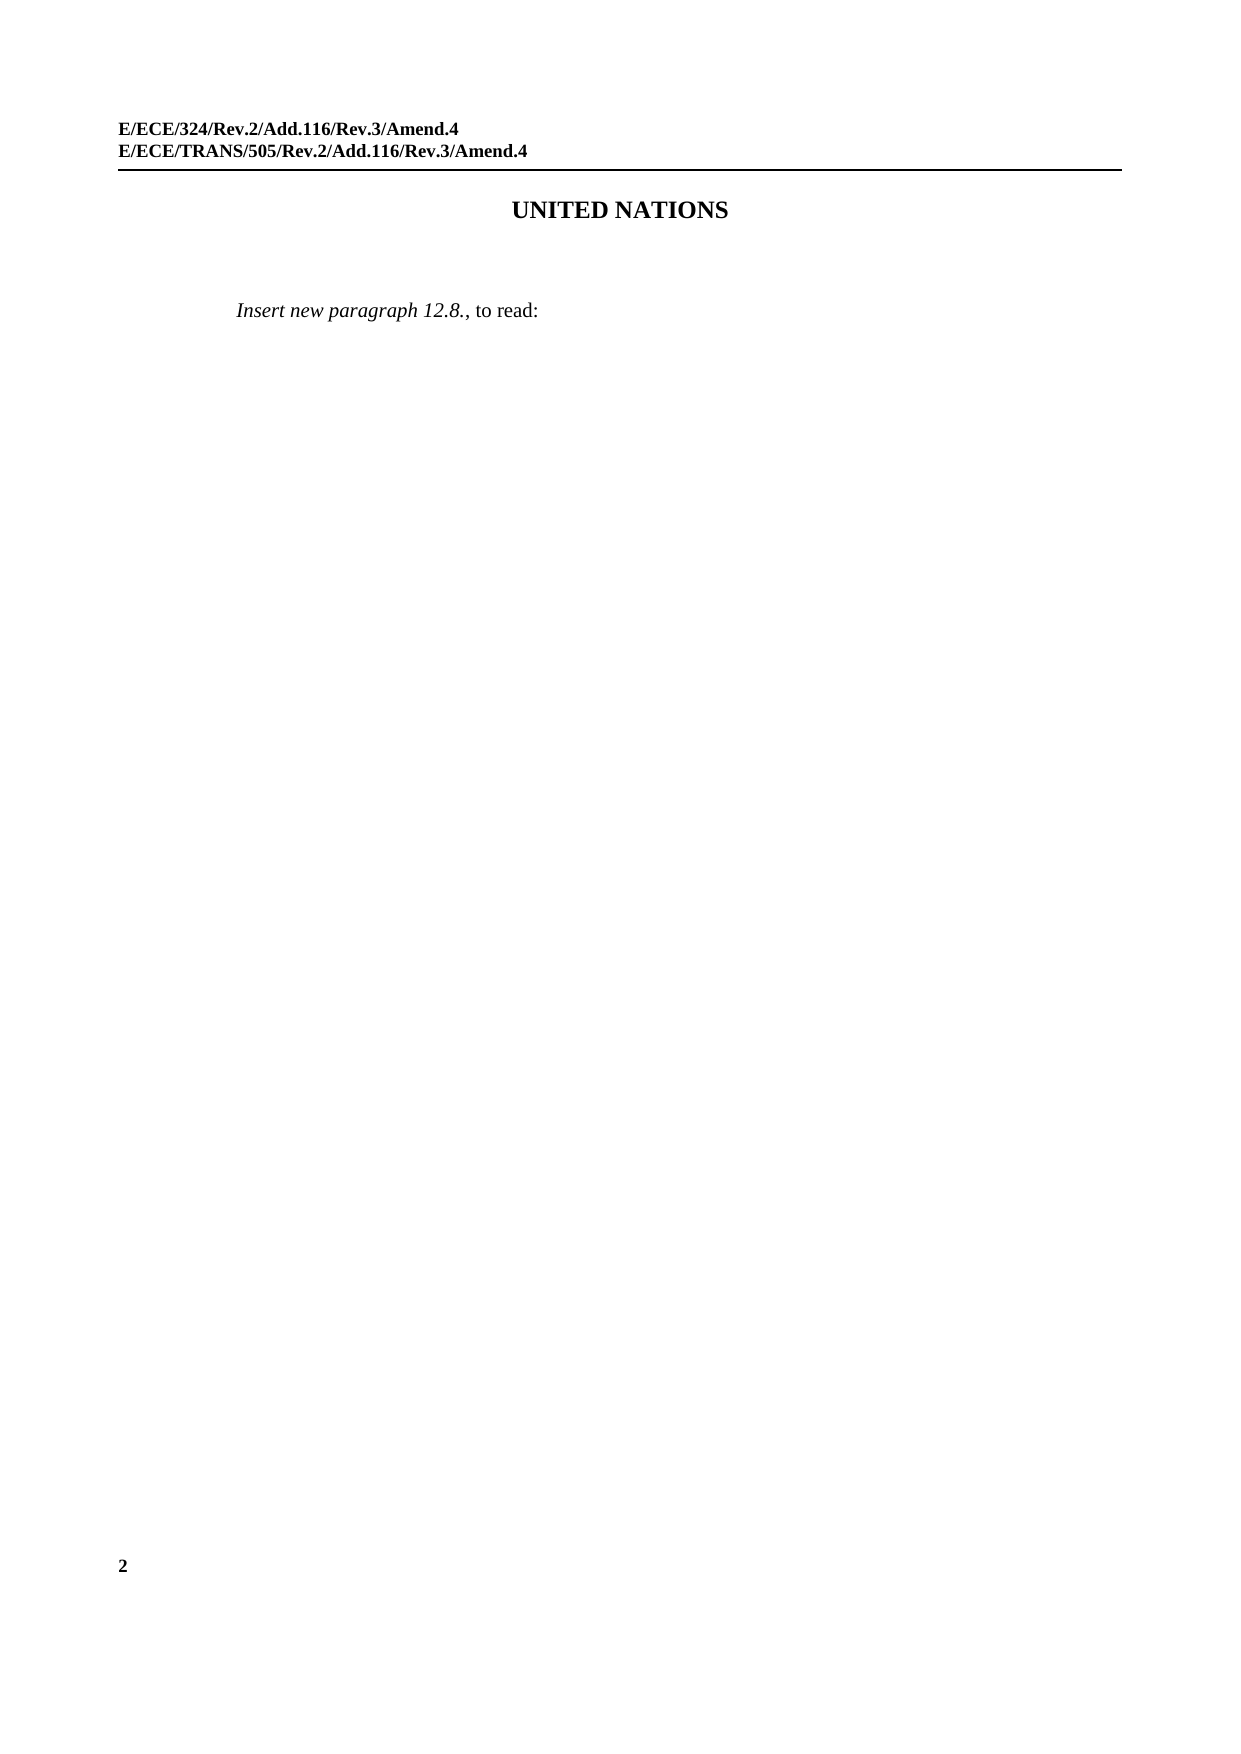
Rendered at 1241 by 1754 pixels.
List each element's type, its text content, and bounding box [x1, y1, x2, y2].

text Insert new paragraph 12.8., to read: [236, 297, 1004, 322]
text UNITED NATIONS [118, 196, 1122, 224]
